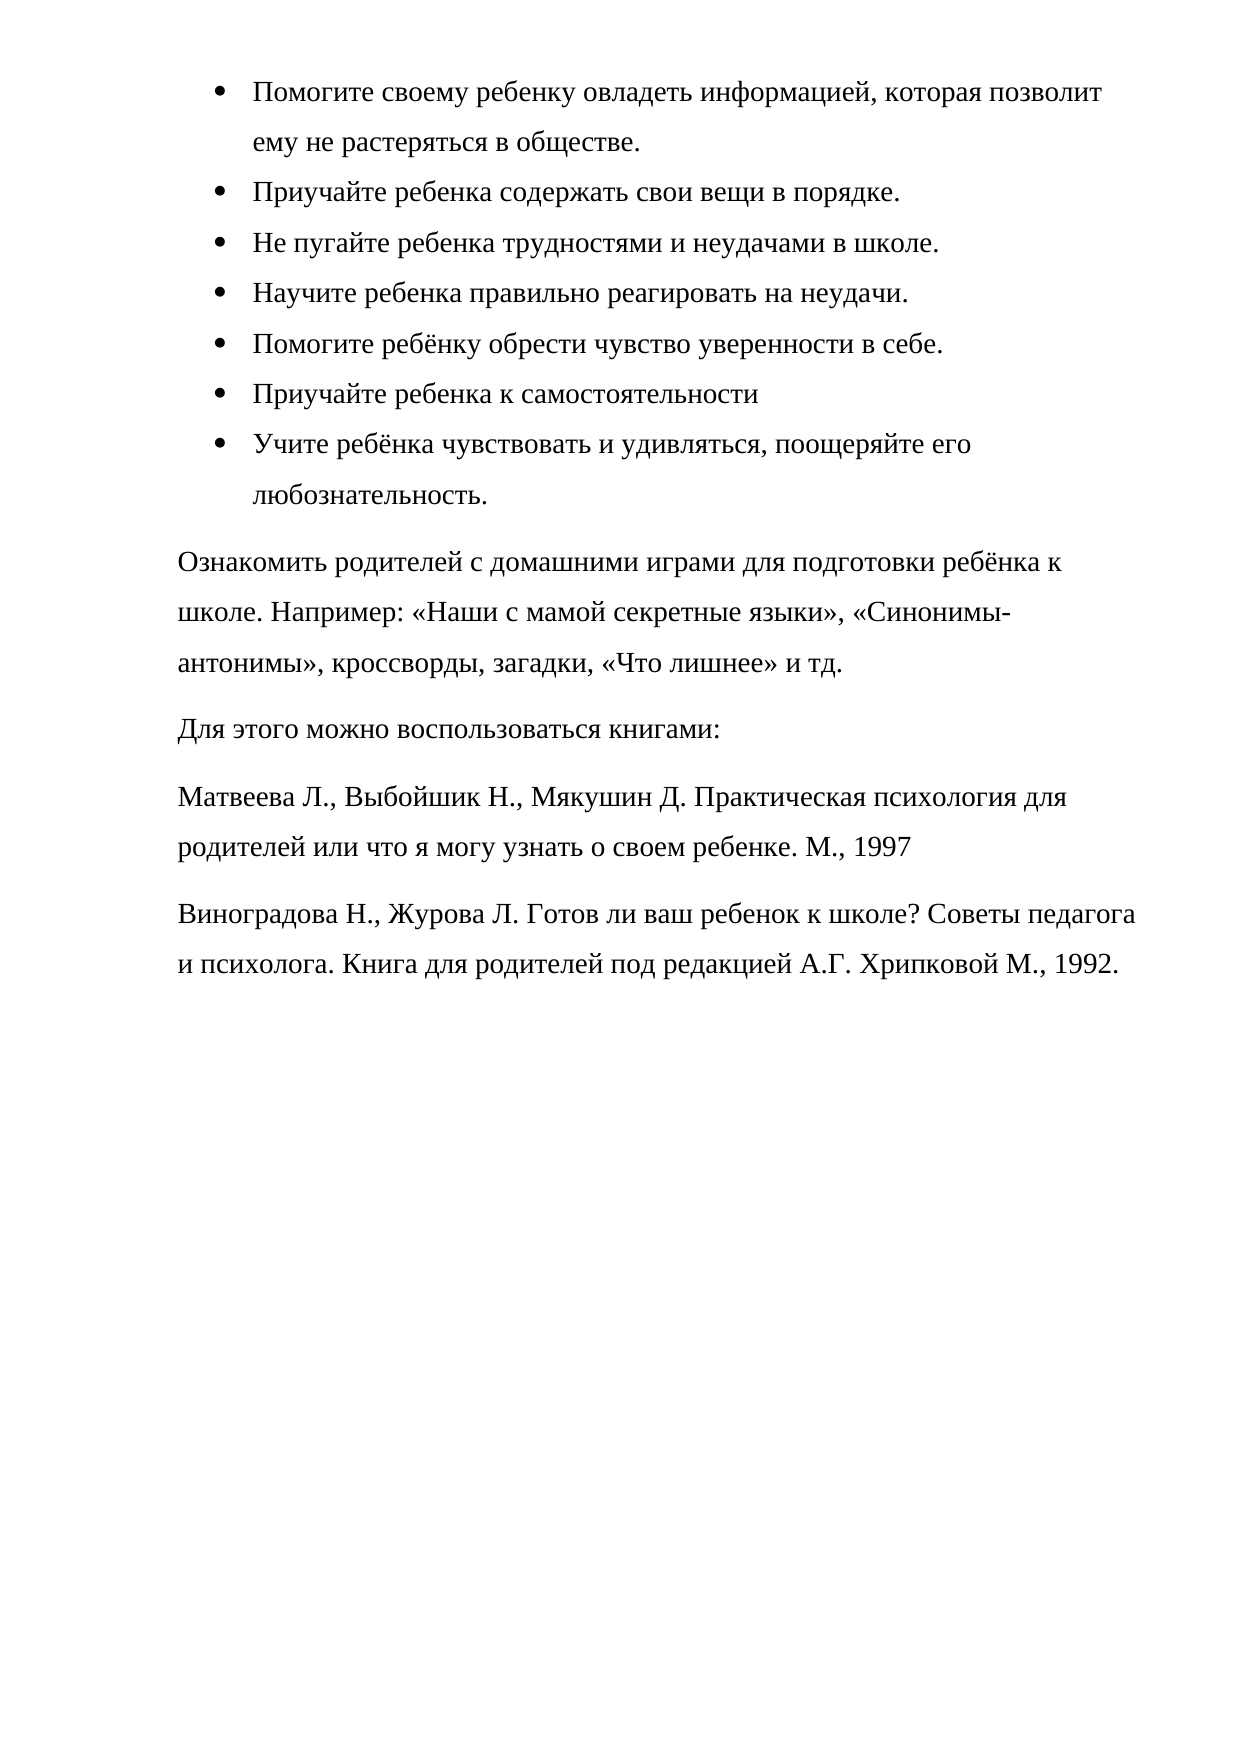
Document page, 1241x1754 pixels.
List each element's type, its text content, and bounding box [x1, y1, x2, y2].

list Приучайте ребенка содержать свои вещи в порядке. [215, 174, 1152, 208]
text Виноградова Н., Журова Л. Готов ли ваш ребенок к школе? Советы педагога и психолога. Книга для родителей под редакцией А.Г. Хрипковой М., 1992. [177, 896, 1152, 980]
list Помогите ребёнку обрести чувство уверенности в себе. [215, 326, 1152, 359]
list Учите ребёнка чувствовать и удивляться, поощеряйте его любознательность. [215, 427, 1152, 511]
list Не пугайте ребенка трудностями и неудачами в школе. [215, 225, 1152, 259]
text Матвеева Л., Выбойшик Н., Мякушин Д. Практическая психология для родителей или что я могу узнать о своем ребенке. М., 1997 [177, 779, 1152, 862]
list Научите ребенка правильно реагировать на неудачи. [215, 275, 1152, 309]
text Ознакомить родителей с домашними играми для подготовки ребёнка к школе. Например: «Наши с мамой секретные языки», «Синонимы- антонимы», кроссворды, загадки, «Что лишнее» и тд. [177, 544, 1152, 678]
text Для этого можно воспользоваться книгами: [177, 712, 1152, 745]
list Помогите своему ребенку овладеть информацией, которая позволит ему не растеряться в обществе. [215, 74, 1152, 158]
list Приучайте ребенка к самостоятельности [215, 376, 1152, 410]
